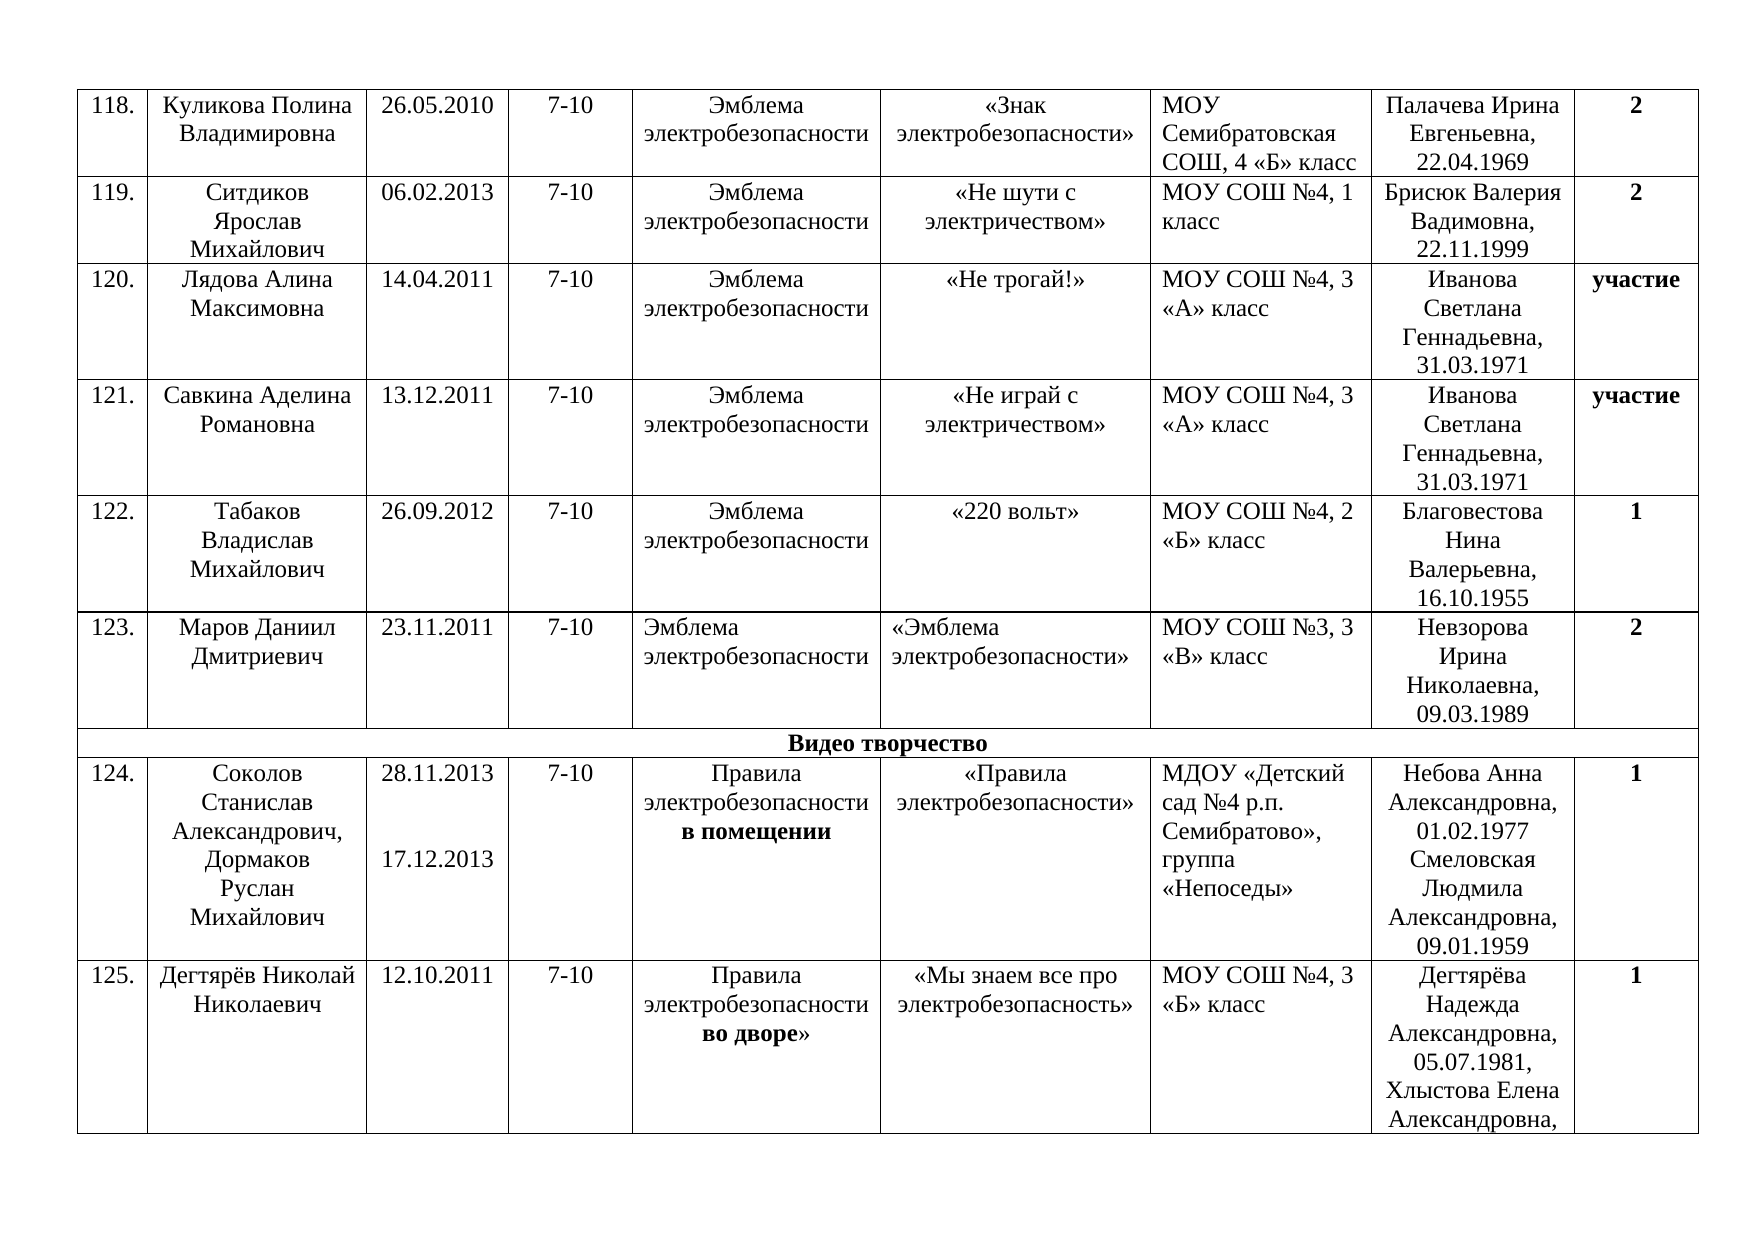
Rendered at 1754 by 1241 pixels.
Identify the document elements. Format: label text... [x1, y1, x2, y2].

table_cell 2 [1575, 90, 1698, 176]
table_cell Эмблема электробезопасности [633, 264, 880, 379]
table_cell Эмблема электробезопасности [633, 496, 880, 611]
table_cell «Не играй с электричеством» [881, 380, 1150, 495]
table_cell Табаков Владислав Михайлович [148, 496, 366, 611]
table_cell Ситдиков Ярослав Михайлович [148, 177, 366, 263]
table_cell Эмблема электробезопасности [633, 380, 880, 495]
table_cell 26.09.2012 [367, 496, 508, 611]
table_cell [633, 961, 880, 1133]
table_cell МОУ СОШ №4, 3 «А» класс [1151, 264, 1371, 379]
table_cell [1372, 961, 1574, 1133]
table_cell 7-10 [509, 264, 632, 379]
table_cell Иванова Светлана Геннадьевна, 31.03.1971 [1372, 264, 1574, 379]
table_cell Куликова Полина Владимировна [148, 90, 366, 176]
table_cell 7-10 [509, 380, 632, 495]
table_cell 121. [78, 380, 147, 495]
table_cell Эмблема электробезопасности [633, 177, 880, 263]
table_cell МОУ СОШ №3, 3 «В» класс [1151, 613, 1371, 727]
table_cell 1 [1575, 496, 1698, 611]
table_cell 7-10 [509, 177, 632, 263]
table_cell 7-10 [509, 613, 632, 727]
table_cell Палачева Ирина Евгеньевна, 22.04.1969 [1372, 90, 1574, 176]
table_cell Маров Даниил Дмитриевич [148, 613, 366, 727]
table_cell МОУ Семибратовская СОШ, 4 «Б» класс [1151, 90, 1371, 176]
table_cell участие [1575, 380, 1698, 495]
table_cell 26.05.2010 [367, 90, 508, 176]
table_cell 123. [78, 613, 147, 727]
table_cell «Эмблема электробезопасности» [881, 613, 1150, 727]
table_cell МОУ СОШ №4, 3 «А» класс [1151, 380, 1371, 495]
table_cell Невзорова Ирина Николаевна, 09.03.1989 [1372, 613, 1574, 727]
table_cell 14.04.2011 [367, 264, 508, 379]
table_cell 13.12.2011 [367, 380, 508, 495]
table_cell 2 [1575, 177, 1698, 263]
table_cell Правила электробезопасности в помещении [633, 758, 880, 959]
table_cell «Не трогай!» [881, 264, 1150, 379]
table_cell 23.11.2011 [367, 613, 508, 727]
table_cell 7-10 [509, 961, 632, 1133]
table_cell участие [1575, 264, 1698, 379]
table_cell 7-10 [509, 758, 632, 959]
table_cell МДОУ «Детский сад №4 р.п. Семибратово», группа «Непоседы» [1151, 758, 1371, 959]
table_cell Брисюк Валерия Вадимовна, 22.11.1999 [1372, 177, 1574, 263]
table_cell Видео творчество [78, 729, 1698, 757]
table_cell «Знак электробезопасности» [881, 90, 1150, 176]
table_cell Небова Анна Александровна, 01.02.1977 Смеловская Людмила Александровна, 09.01.1959 [1372, 758, 1574, 959]
table_cell 122. [78, 496, 147, 611]
table_cell Савкина Аделина Романовна [148, 380, 366, 495]
table_cell 118. [78, 90, 147, 176]
table_cell 119. [78, 177, 147, 263]
table_cell 7-10 [509, 496, 632, 611]
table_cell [881, 961, 1150, 1133]
table_cell 7-10 [509, 90, 632, 176]
table_cell МОУ СОШ №4, 2 «Б» класс [1151, 496, 1371, 611]
table_cell «220 вольт» [881, 496, 1150, 611]
table_cell Лядова Алина Максимовна [148, 264, 366, 379]
table_cell 1 [1575, 758, 1698, 959]
table_cell 120. [78, 264, 147, 379]
table_cell Иванова Светлана Геннадьевна, 31.03.1971 [1372, 380, 1574, 495]
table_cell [633, 90, 880, 176]
table_cell «Не шути с электричеством» [881, 177, 1150, 263]
table_cell 1 [1575, 961, 1698, 1133]
table_cell Эмблема электробезопасности [633, 613, 880, 727]
table_cell 125. [78, 961, 147, 1133]
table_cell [1151, 961, 1371, 1133]
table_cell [148, 961, 366, 1133]
table_cell 124. [78, 758, 147, 959]
table_cell 2 [1575, 613, 1698, 727]
table_cell 12.10.2011 [367, 961, 508, 1133]
table_cell 06.02.2013 [367, 177, 508, 263]
table_cell Соколов Станислав Александрович, Дормаков Руслан Михайлович [148, 758, 366, 959]
table_cell Благовестова Нина Валерьевна, 16.10.1955 [1372, 496, 1574, 611]
table_cell МОУ СОШ №4, 1 класс [1151, 177, 1371, 263]
table_cell 28.11.2013 17.12.2013 [367, 758, 508, 959]
table_cell «Правила электробезопасности» [881, 758, 1150, 959]
